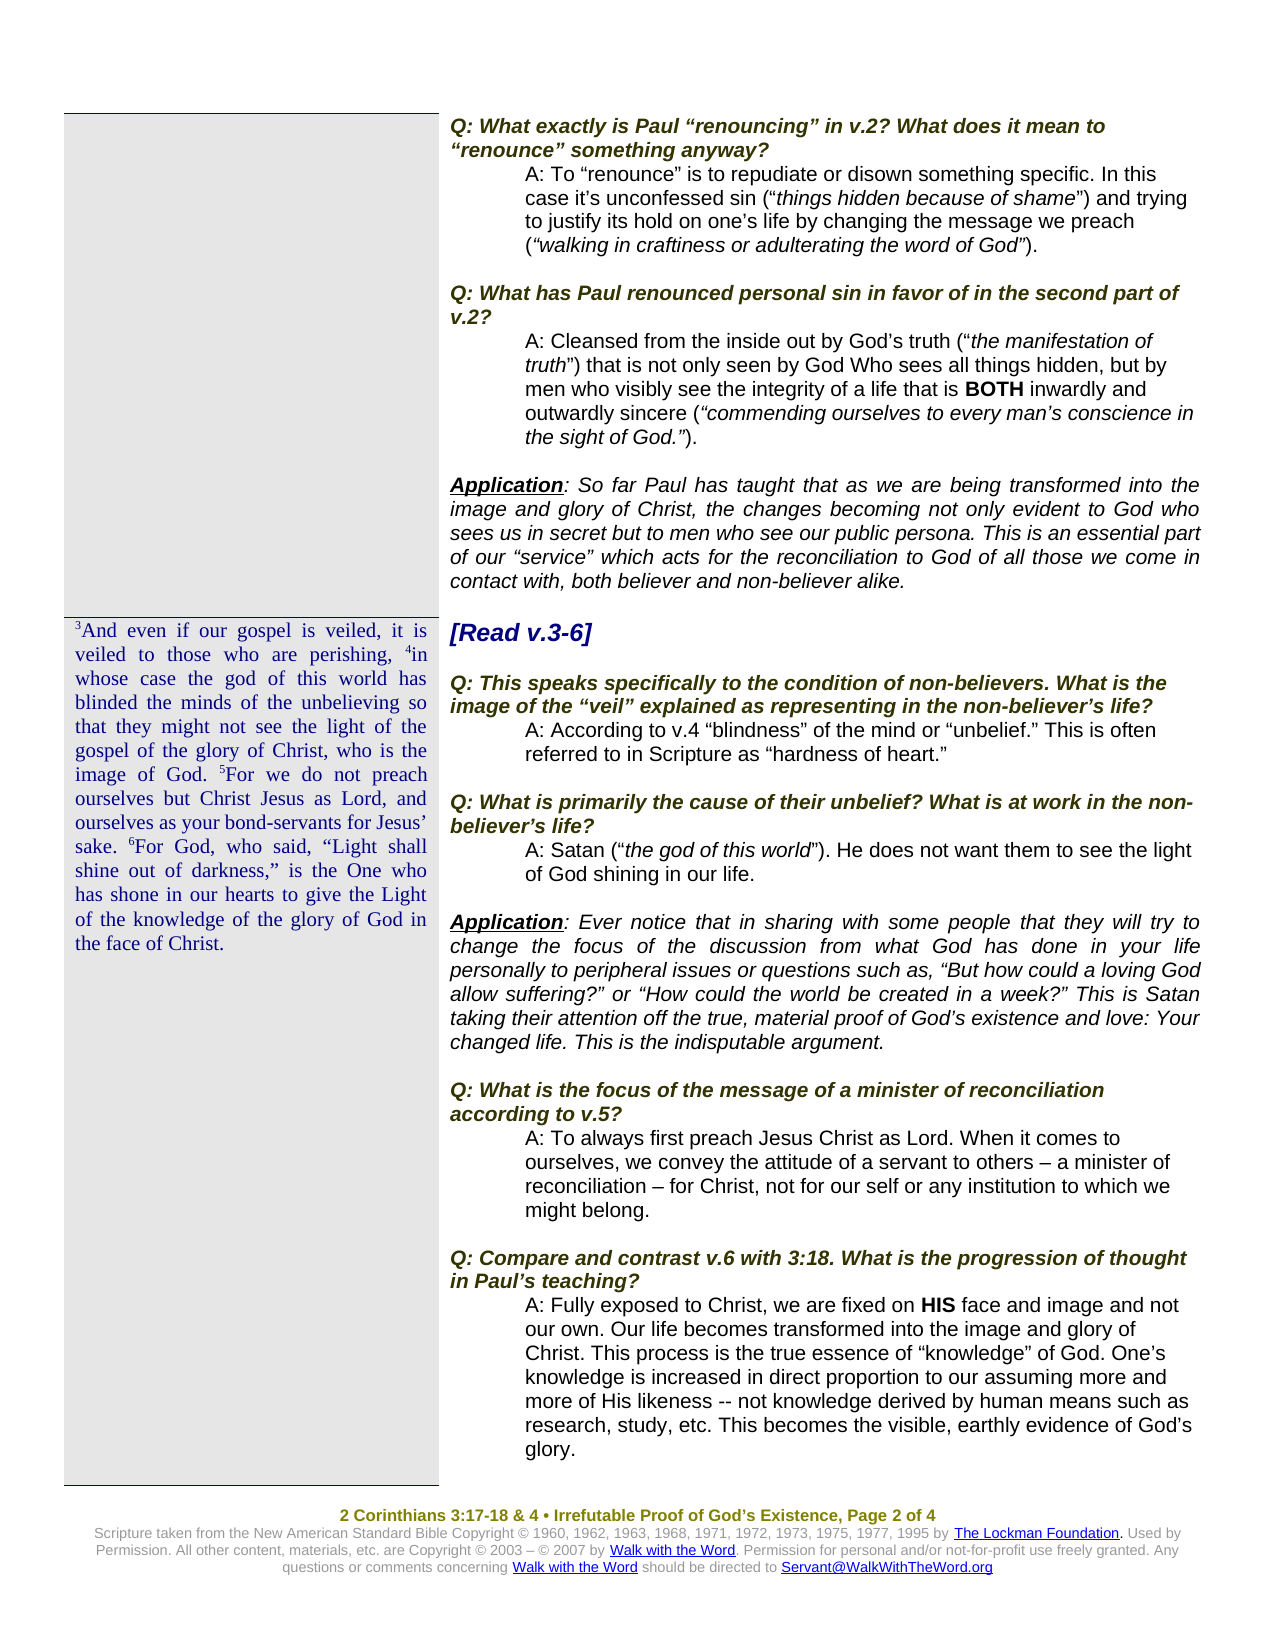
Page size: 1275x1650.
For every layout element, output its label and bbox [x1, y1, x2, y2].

table_cell [64, 114, 439, 617]
table_cell [439, 617, 1213, 1485]
table_cell [439, 113, 1213, 617]
table_cell [64, 618, 439, 1485]
